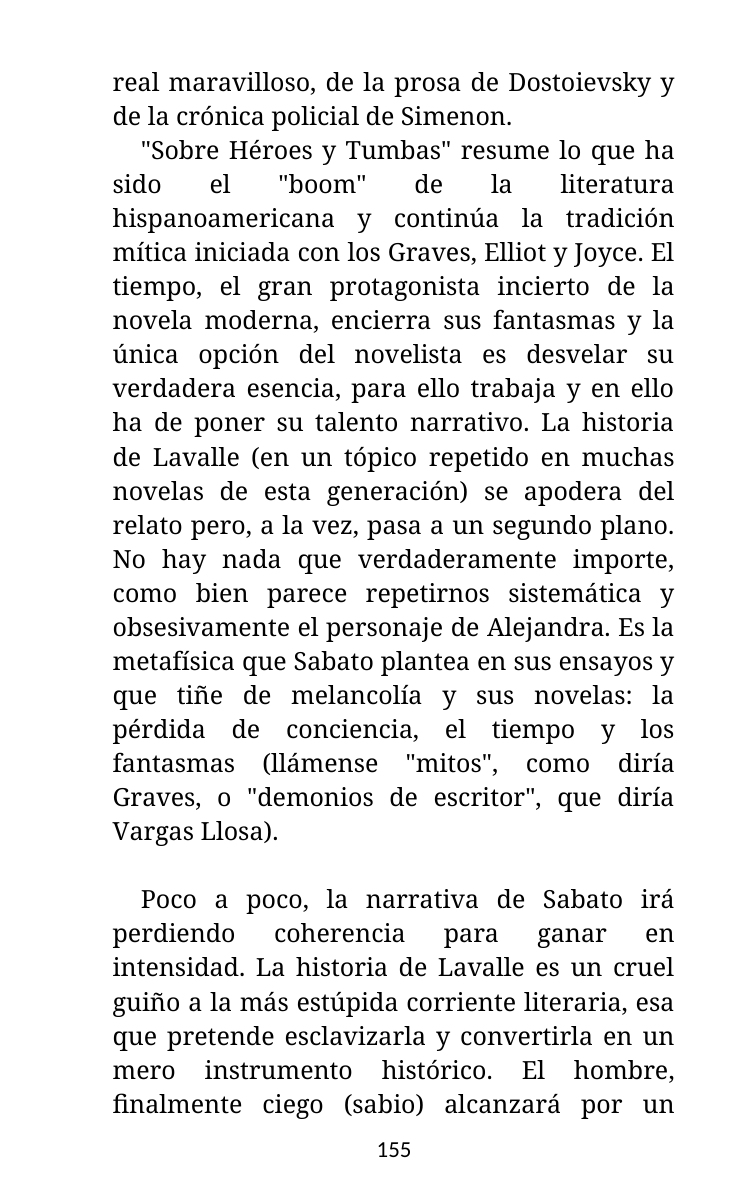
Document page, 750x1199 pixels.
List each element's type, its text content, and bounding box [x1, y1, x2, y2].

text "Sobre Héroes y Tumbas" resume lo que ha sido el "boom" de la literatura hispanoamericana y continúa la tradición mítica iniciada con los Graves, Elliot y Joyce. El tiempo, el gran protagonista incierto de la novela moderna, encierra sus fantasmas y la única opción del novelista es desvelar su verdadera esencia, para ello trabaja y en ello ha de poner su talento narrativo. La historia de Lavalle (en un tópico repetido en muchas novelas de esta generación) se apodera del relato pero, a la vez, pasa a un segundo plano. No hay nada que verdaderamente importe, como bien parece repetirnos sistemática y obsesivamente el personaje de Alejandra. Es la metafísica que Sabato plantea en sus ensayos y que tiñe de melancolía y sus novelas: la pérdida de conciencia, el tiempo y los fantasmas (llámense "mitos", como diría Graves, o "demonios de escritor", que diría Vargas Llosa). [112, 133, 675, 848]
